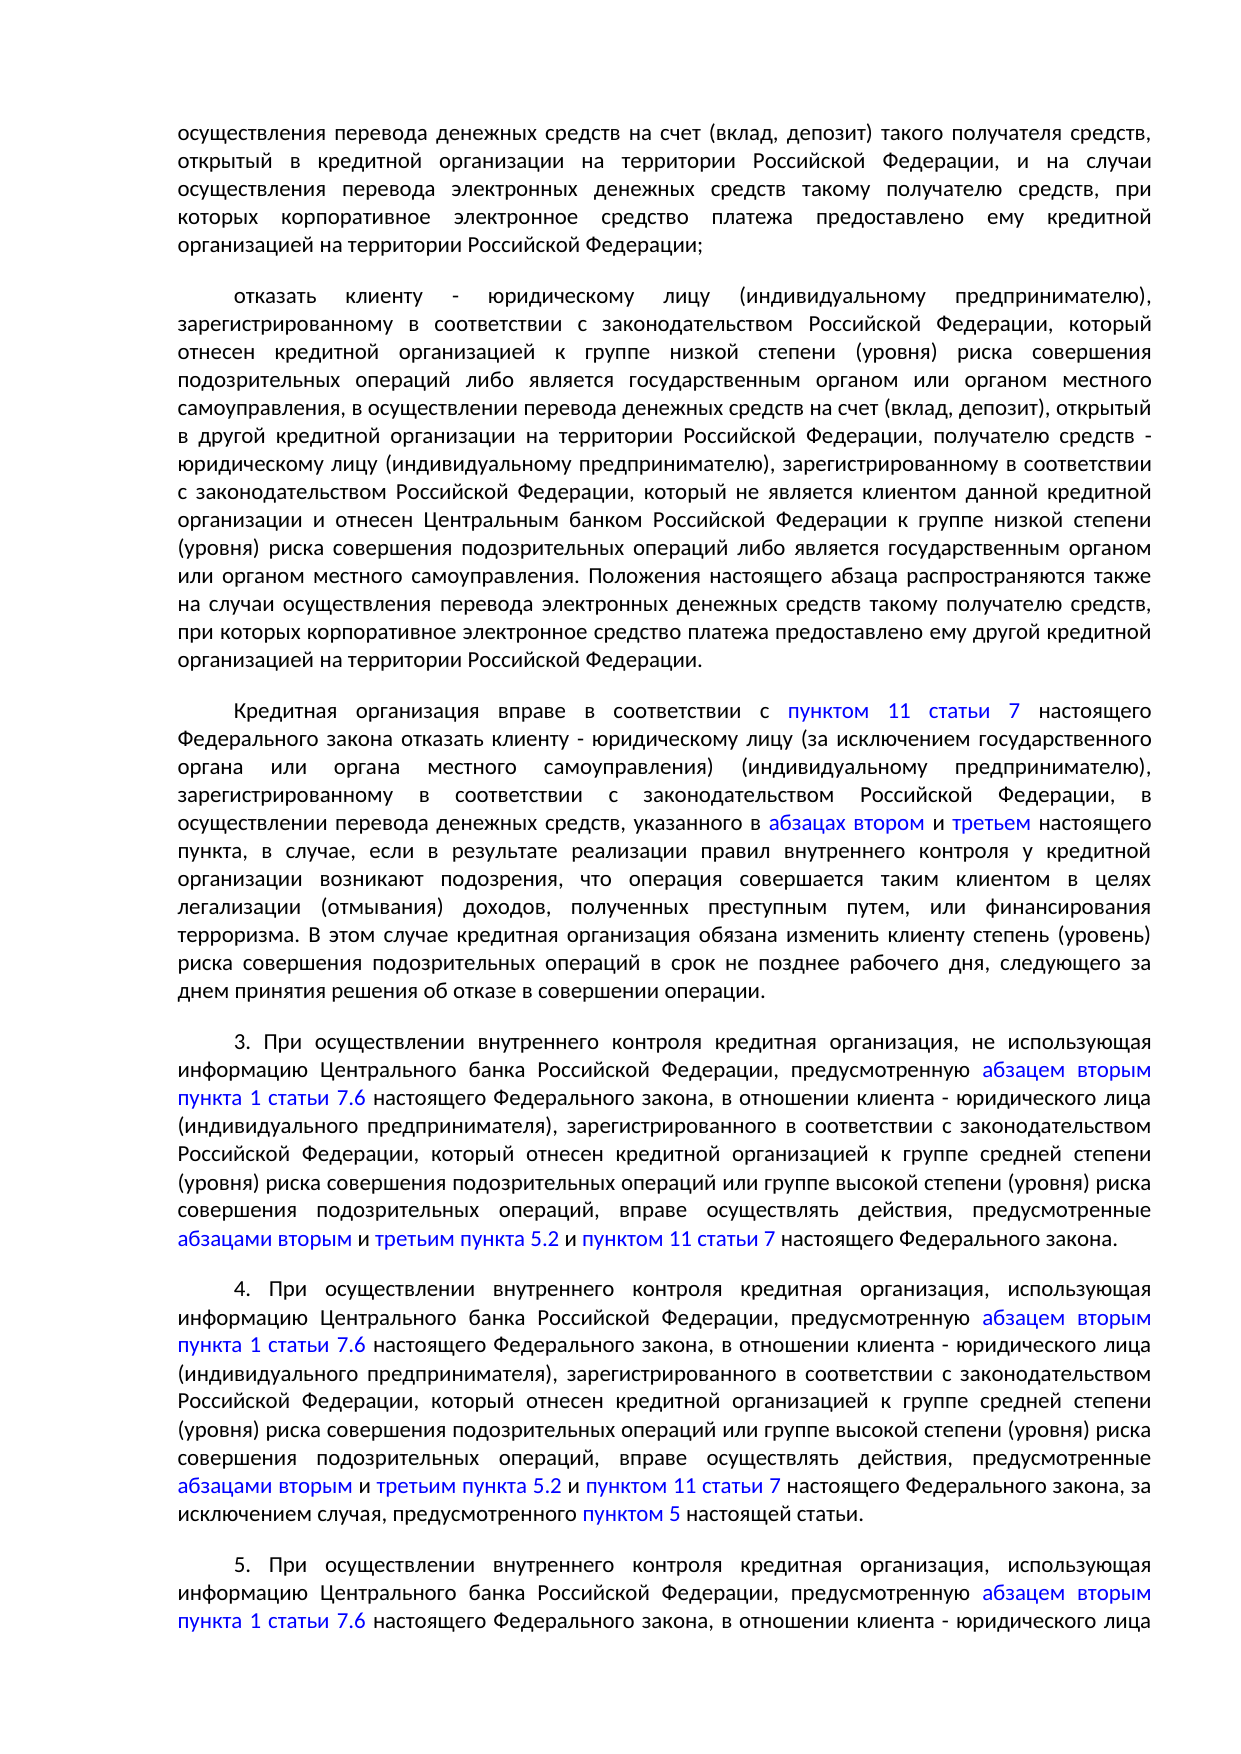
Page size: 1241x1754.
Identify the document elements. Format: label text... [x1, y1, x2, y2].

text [177, 1550, 1152, 1634]
text Кредитная организация вправе в соответствии с пунктом 11 статьи 7 настоящего Федерального закона отказать клиенту - юридическому лицу (за исключением государственного органа или органа местного самоуправления) (индивидуальному предпринимателю), зарегистрированному в соответствии с законодательством Российской Федерации, в осуществлении перевода денежных средств, указанного в абзацах втором и третьем настоящего пункта, в случае, если в результате реализации правил внутреннего контроля у кредитной организации возникают подозрения, что операция совершается таким клиентом в целях легализации (отмывания) доходов, полученных преступным путем, или финансирования терроризма. В этом случае кредитная организация обязана изменить клиенту степень (уровень) риска совершения подозрительных операций в срок не позднее рабочего дня, следующего за днем принятия решения об отказе в совершении операции. [177, 696, 1152, 1004]
text 4. При осуществлении внутреннего контроля кредитная организация, использующая информацию Центрального банка Российской Федерации, предусмотренную абзацем вторым пункта 1 статьи 7.6 настоящего Федерального закона, в отношении клиента - юридического лица (индивидуального предпринимателя), зарегистрированного в соответствии с законодательством Российской Федерации, который отнесен кредитной организацией к группе средней степени (уровня) риска совершения подозрительных операций или группе высокой степени (уровня) риска совершения подозрительных операций, вправе осуществлять действия, предусмотренные абзацами вторым и третьим пункта 5.2 и пунктом 11 статьи 7 настоящего Федерального закона, за исключением случая, предусмотренного пунктом 5 настоящей статьи. [177, 1274, 1152, 1527]
text 3. При осуществлении внутреннего контроля кредитная организация, не использующая информацию Центрального банка Российской Федерации, предусмотренную абзацем вторым пункта 1 статьи 7.6 настоящего Федерального закона, в отношении клиента - юридического лица (индивидуального предпринимателя), зарегистрированного в соответствии с законодательством Российской Федерации, который отнесен кредитной организацией к группе средней степени (уровня) риска совершения подозрительных операций или группе высокой степени (уровня) риска совершения подозрительных операций, вправе осуществлять действия, предусмотренные абзацами вторым и третьим пункта 5.2 и пунктом 11 статьи 7 настоящего Федерального закона. [177, 1027, 1152, 1252]
text отказать клиенту - юридическому лицу (индивидуальному предпринимателю), зарегистрированному в соответствии с законодательством Российской Федерации, который отнесен кредитной организацией к группе низкой степени (уровня) риска совершения подозрительных операций либо является государственным органом или органом местного самоуправления, в осуществлении перевода денежных средств на счет (вклад, депозит), открытый в другой кредитной организации на территории Российской Федерации, получателю средств - юридическому лицу (индивидуальному предпринимателю), зарегистрированному в соответствии с законодательством Российской Федерации, который не является клиентом данной кредитной организации и отнесен Центральным банком Российской Федерации к группе низкой степени (уровня) риска совершения подозрительных операций либо является государственным органом или органом местного самоуправления. Положения настоящего абзаца распространяются также на случаи осуществления перевода электронных денежных средств такому получателю средств, при которых корпоративное электронное средство платежа предоставлено ему другой кредитной организацией на территории Российской Федерации. [177, 281, 1152, 673]
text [177, 118, 1152, 258]
